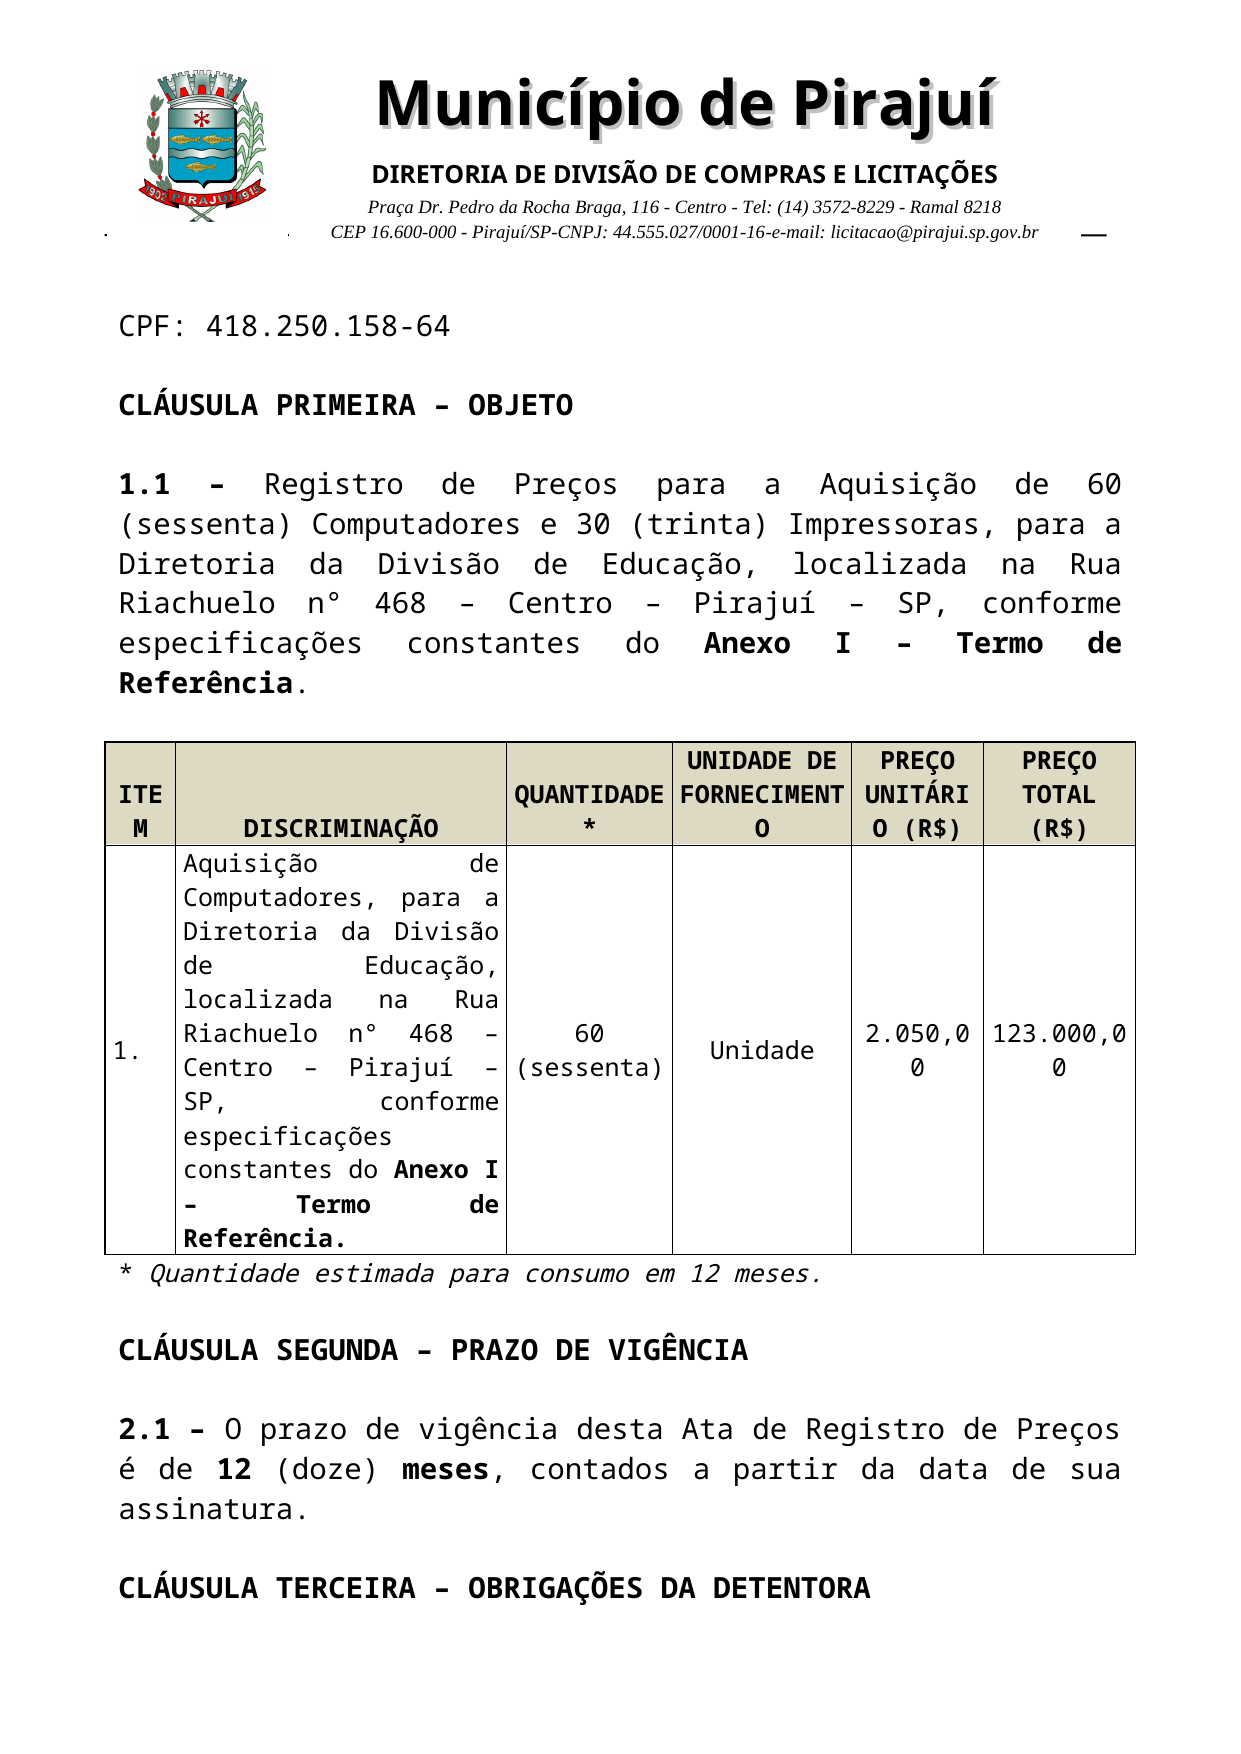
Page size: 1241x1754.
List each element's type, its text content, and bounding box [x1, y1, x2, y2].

text CLÁUSULA SEGUNDA – PRAZO DE VIGÊNCIA [118, 1329, 1122, 1369]
text CLÁUSULA PRIMEIRA – OBJETO [118, 384, 1122, 424]
table_cell Unidade [673, 846, 851, 1254]
table_header UNIDADE DE FORNECIMENTO [673, 743, 851, 844]
table_cell 60 (sessenta) [507, 846, 672, 1254]
picture [138, 70, 267, 222]
text 2.1 – O prazo de vigência desta Ata de Registro de Preços é de 12 (doze) meses, contados a partir da data de sua assinatura. [118, 1408, 1122, 1528]
table_header DISCRIMINAÇÃO [176, 743, 506, 844]
table_header ITEM [106, 743, 175, 844]
table_header PREÇO TOTAL (R$) [984, 743, 1135, 844]
table_cell [106, 846, 175, 1254]
table_cell Aquisição de Computadores, para a Diretoria da Divisão de Educação, localizada na Rua Riachuelo n° 468 – Centro – Pirajuí – SP, conforme especificações constantes do Anexo I – Termo de Referência. [176, 846, 506, 1254]
table_header QUANTIDADE* [507, 743, 672, 844]
text 1.1 – Registro de Preços para a Aquisição de 60 (sessenta) Computadores e 30 (trinta) Impressoras, para a Diretoria da Divisão de Educação, localizada na Rua Riachuelo n° 468 – Centro – Pirajuí – SP, conforme especificações constantes do Anexo I – Termo de Referência. [118, 463, 1122, 702]
table_cell 2.050,00 [852, 846, 983, 1254]
list * Quantidade estimada para consumo em 12 meses. [118, 1255, 1122, 1289]
text CPF: 418.250.158-64 [118, 305, 1122, 344]
text CLÁUSULA TERCEIRA – OBRIGAÇÕES DA DETENTORA [118, 1567, 1122, 1607]
table_header PREÇO UNITÁRIO (R$) [852, 743, 983, 844]
table_cell 123.000,00 [984, 846, 1135, 1254]
